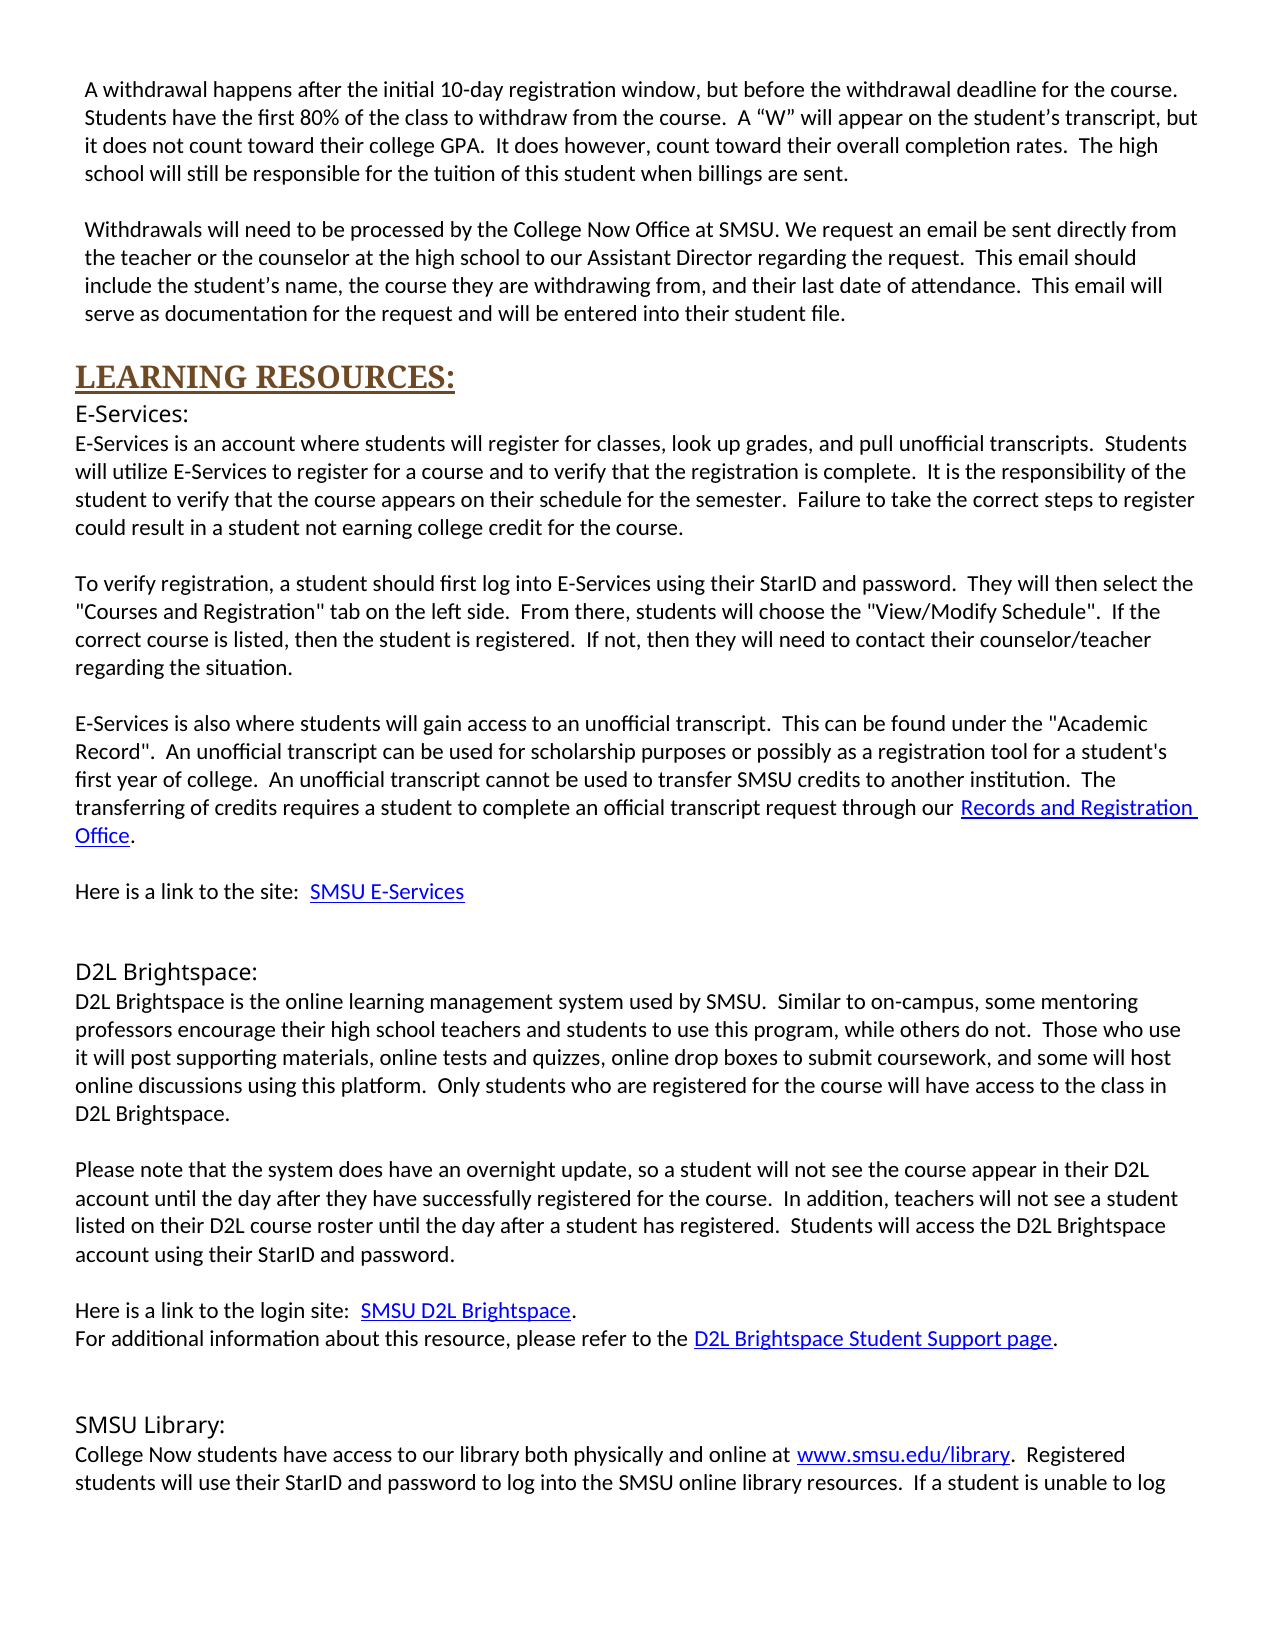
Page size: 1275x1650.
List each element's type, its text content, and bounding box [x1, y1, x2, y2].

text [75, 1440, 1200, 1496]
text Here is a link to the site: SMSU E-Services [75, 877, 1200, 905]
text E-Services is an account where students will register for classes, look up grades, and pull unofficial transcripts. Students will utilize E-Services to register for a course and to verify that the registration is complete. It is the responsibility of the student to verify that the course appears on their schedule for the semester. Failure to take the correct steps to register could result in a student not earning college credit for the course. [75, 429, 1200, 541]
text Here is a link to the login site: SMSU D2L Brightspace. [75, 1296, 1200, 1324]
text E-Services is also where students will gain access to an unofficial transcript. This can be found under the "Academic Record". An unofficial transcript can be used for scholarship purposes or possibly as a registration tool for a student's first year of college. An unofficial transcript cannot be used to transfer SMSU credits to another institution. The transferring of credits requires a student to complete an official transcript request through our Records and Registration Office. [75, 709, 1200, 849]
text To verify registration, a student should first log into E-Services using their StarID and password. They will then select the "Courses and Registration" tab on the left side. From there, students will choose the "View/Modify Schedule". If the correct course is listed, then the student is registered. If not, then they will need to contact their counselor/teacher regarding the situation. [75, 569, 1200, 681]
text SMSU Library: [75, 1408, 1200, 1440]
text Please note that the system does have an overnight update, so a student will not see the course appear in their D2L account until the day after they have successfully registered for the course. In addition, teachers will not see a student listed on their D2L course roster until the day after a student has registered. Students will access the D2L Brightspace account using their StarID and password. [75, 1156, 1200, 1268]
text E-Services: [75, 398, 1200, 429]
text Withdrawals will need to be processed by the College Now Office at SMSU. We request an email be sent directly from the teacher or the counselor at the high school to our Assistant Director regarding the request. This email should include the student’s name, the course they are withdrawing from, and their last date of attendance. This email will serve as documentation for the request and will be entered into their student file. [84, 215, 1200, 327]
text D2L Brightspace: [75, 956, 1200, 987]
text D2L Brightspace is the online learning management system used by SMSU. Similar to on-campus, some mentoring professors encourage their high school teachers and students to use this program, while others do not. Those who use it will post supporting materials, online tests and quizzes, online drop boxes to submit coursework, and some will host online discussions using this platform. Only students who are registered for the course will have access to the class in D2L Brightspace. [75, 987, 1200, 1128]
text For additional information about this resource, please refer to the D2L Brightspace Student Support page. [75, 1324, 1200, 1352]
subtitle LEARNING RESOURCES: [75, 355, 1200, 398]
text A withdrawal happens after the initial 10-day registration window, but before the withdrawal deadline for the course. Students have the first 80% of the class to withdraw from the course. A “W” will appear on the student’s transcript, but it does not count toward their college GPA. It does however, count toward their overall completion rates. The high school will still be responsible for the tuition of this student when billings are sent. [84, 75, 1200, 187]
